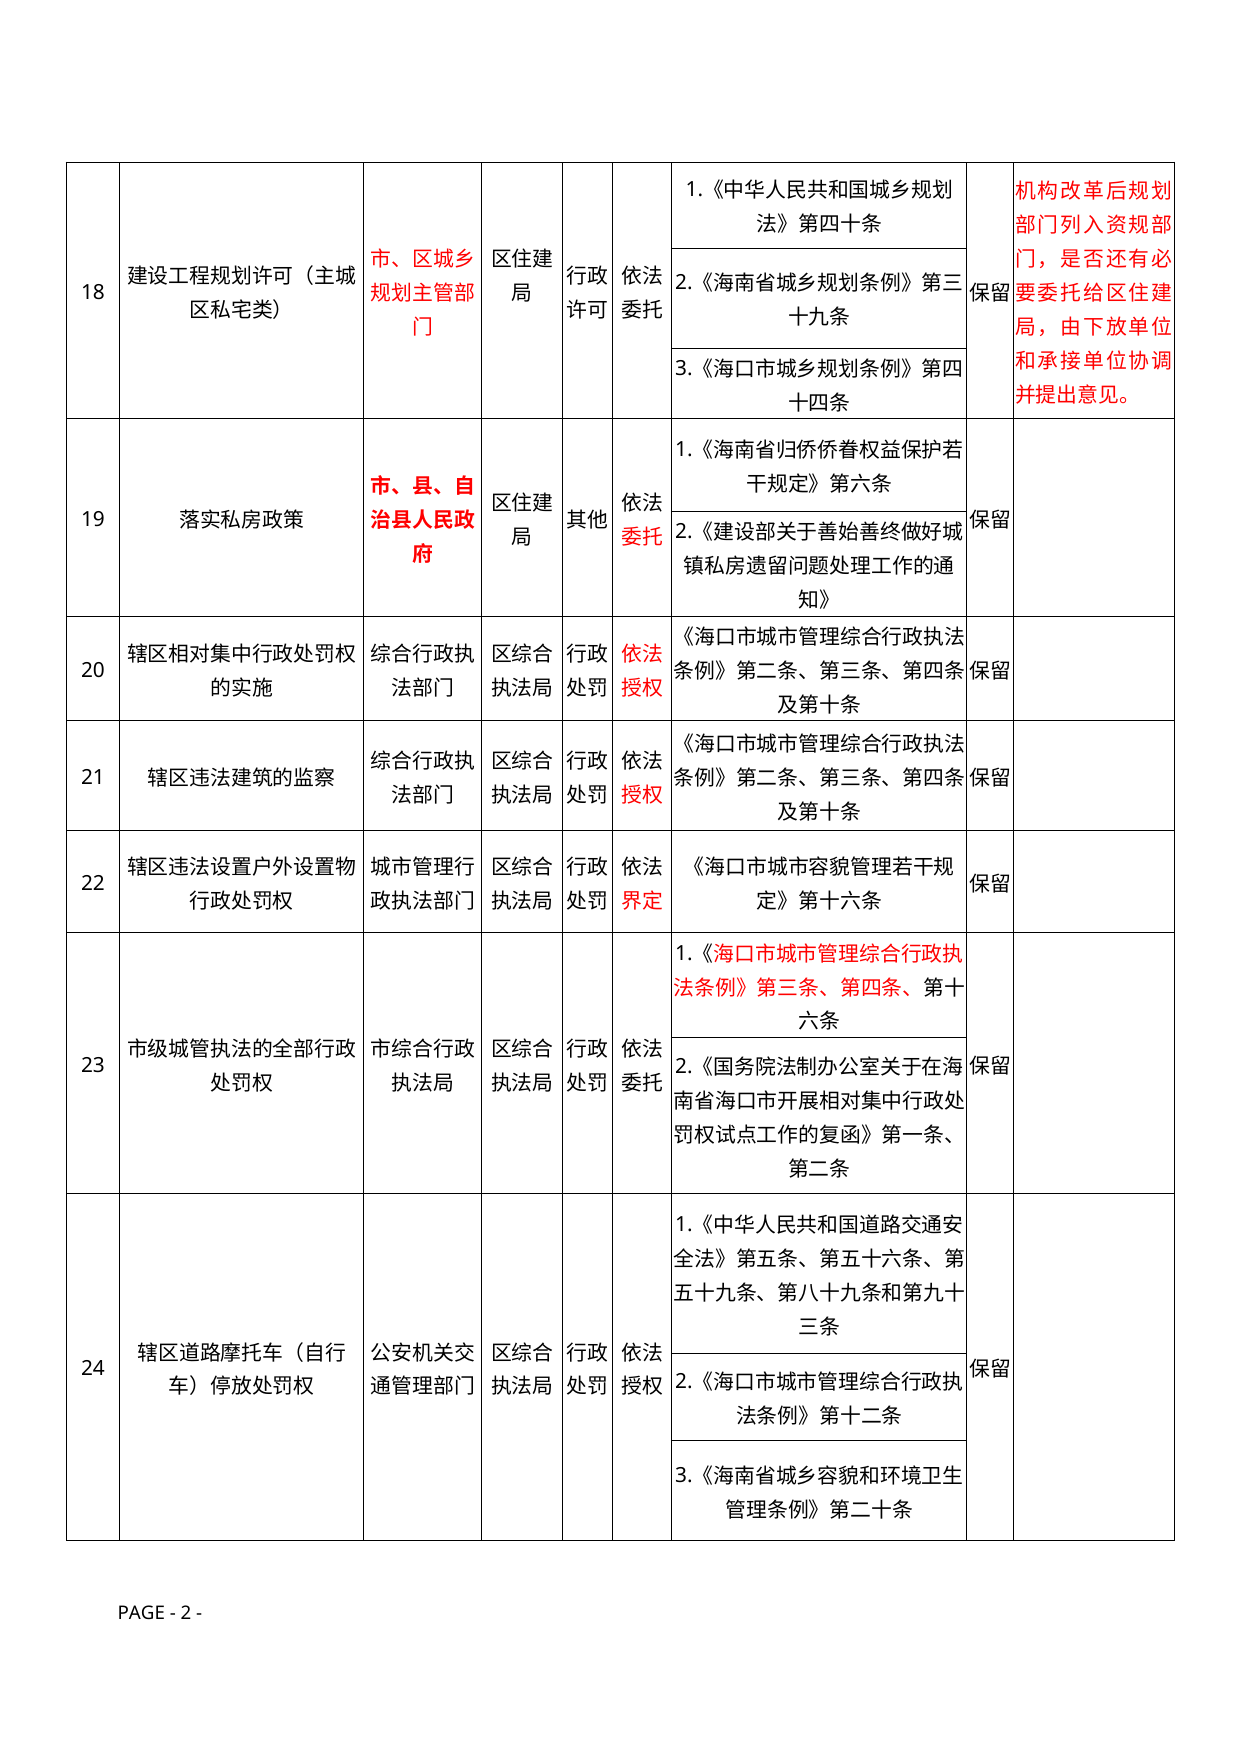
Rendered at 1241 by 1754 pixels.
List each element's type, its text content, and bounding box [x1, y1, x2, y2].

table_cell 市、区城乡规划主管部门 [364, 163, 481, 418]
table_cell 23 [67, 933, 119, 1193]
table_cell 依法授权 [613, 617, 671, 720]
table_cell 辖区道路摩托车（自行车）停放处罚权 [120, 1194, 363, 1540]
table_cell 行政许可 [563, 163, 612, 418]
table_cell 依法授权 [613, 721, 671, 830]
table_cell 市级城管执法的全部行政处罚权 [120, 933, 363, 1193]
table_cell [1014, 721, 1174, 830]
table_cell 1.《海南省归侨侨眷权益保护若干规定》第六条 [672, 419, 966, 511]
table_cell 保留 [967, 163, 1013, 418]
table_cell 21 [67, 721, 119, 830]
table_cell 城市管理行政执法部门 [364, 831, 481, 932]
table_cell 市、县、自治县人民政府 [364, 419, 481, 616]
table_cell 18 [67, 163, 119, 418]
table_cell 20 [67, 617, 119, 720]
table_cell 综合行政执法部门 [364, 721, 481, 830]
table_cell [1014, 831, 1174, 932]
table_cell 保留 [967, 617, 1013, 720]
table_cell 辖区违法建筑的监察 [120, 721, 363, 830]
table_cell 区住建局 [482, 419, 562, 616]
table_cell 区综合执法局 [482, 831, 562, 932]
table_cell 区住建局 [482, 163, 562, 418]
table_cell 《海口市城市容貌管理若干规定》第十六条 [672, 831, 966, 932]
table_cell [1014, 419, 1174, 616]
table_cell 2.《海口市城市管理综合行政执法条例》第十二条 [672, 1354, 966, 1440]
table_cell 综合行政执法部门 [364, 617, 481, 720]
table_cell [1014, 1194, 1174, 1540]
table_cell 公安机关交通管理部门 [364, 1194, 481, 1540]
table_cell 落实私房政策 [120, 419, 363, 616]
table_cell 2.《建设部关于善始善终做好城镇私房遗留问题处理工作的通知》 [672, 512, 966, 616]
table_cell 保留 [967, 721, 1013, 830]
table_cell 其他 [563, 419, 612, 616]
table_cell 1.《海口市城市管理综合行政执法条例》第三条、第四条、第十六条 [672, 933, 966, 1037]
table_cell 保留 [967, 1194, 1013, 1540]
table_cell 依法委托 [613, 933, 671, 1193]
table_cell 依法委托 [613, 163, 671, 418]
table_cell 依法界定 [613, 831, 671, 932]
table_cell 区综合执法局 [482, 721, 562, 830]
table_cell [1014, 617, 1174, 720]
table_cell 2.《国务院法制办公室关于在海南省海口市开展相对集中行政处罚权试点工作的复函》第一条、第二条 [672, 1038, 966, 1193]
table_cell 保留 [967, 831, 1013, 932]
table_cell 行政处罚 [563, 617, 612, 720]
table_cell 2.《海南省城乡规划条例》第三十九条 [672, 249, 966, 347]
table_cell 19 [67, 419, 119, 616]
table_cell 行政处罚 [563, 1194, 612, 1540]
table_cell 3.《海口市城乡规划条例》第四十四条 [672, 349, 966, 418]
table_cell 辖区相对集中行政处罚权的实施 [120, 617, 363, 720]
table_cell 《海口市城市管理综合行政执法条例》第二条、第三条、第四条及第十条 [672, 721, 966, 830]
table_cell 区综合执法局 [482, 1194, 562, 1540]
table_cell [1014, 163, 1174, 418]
table_cell 1.《中华人民共和国城乡规划法》第四十条 [672, 163, 966, 247]
table_cell 22 [67, 831, 119, 932]
table_cell 行政处罚 [563, 721, 612, 830]
table_cell 3.《海南省城乡容貌和环境卫生管理条例》第二十条 [672, 1441, 966, 1540]
table_cell 依法委托 [613, 419, 671, 616]
table_cell 建设工程规划许可（主城区私宅类） [120, 163, 363, 418]
table_cell 市综合行政执法局 [364, 933, 481, 1193]
table_cell 《海口市城市管理综合行政执法条例》第二条、第三条、第四条及第十条 [672, 617, 966, 720]
table_cell 区综合执法局 [482, 933, 562, 1193]
table_cell [1014, 933, 1174, 1193]
table_cell 辖区违法设置户外设置物行政处罚权 [120, 831, 363, 932]
table_cell 行政处罚 [563, 831, 612, 932]
table_cell 1.《中华人民共和国道路交通安全法》第五条、第五十六条、第五十九条、第八十九条和第九十三条 [672, 1194, 966, 1353]
table_cell 行政处罚 [563, 933, 612, 1193]
table_cell 依法授权 [613, 1194, 671, 1540]
table_cell 保留 [967, 933, 1013, 1193]
table_cell 24 [67, 1194, 119, 1540]
table_cell 区综合执法局 [482, 617, 562, 720]
table_cell 保留 [967, 419, 1013, 616]
